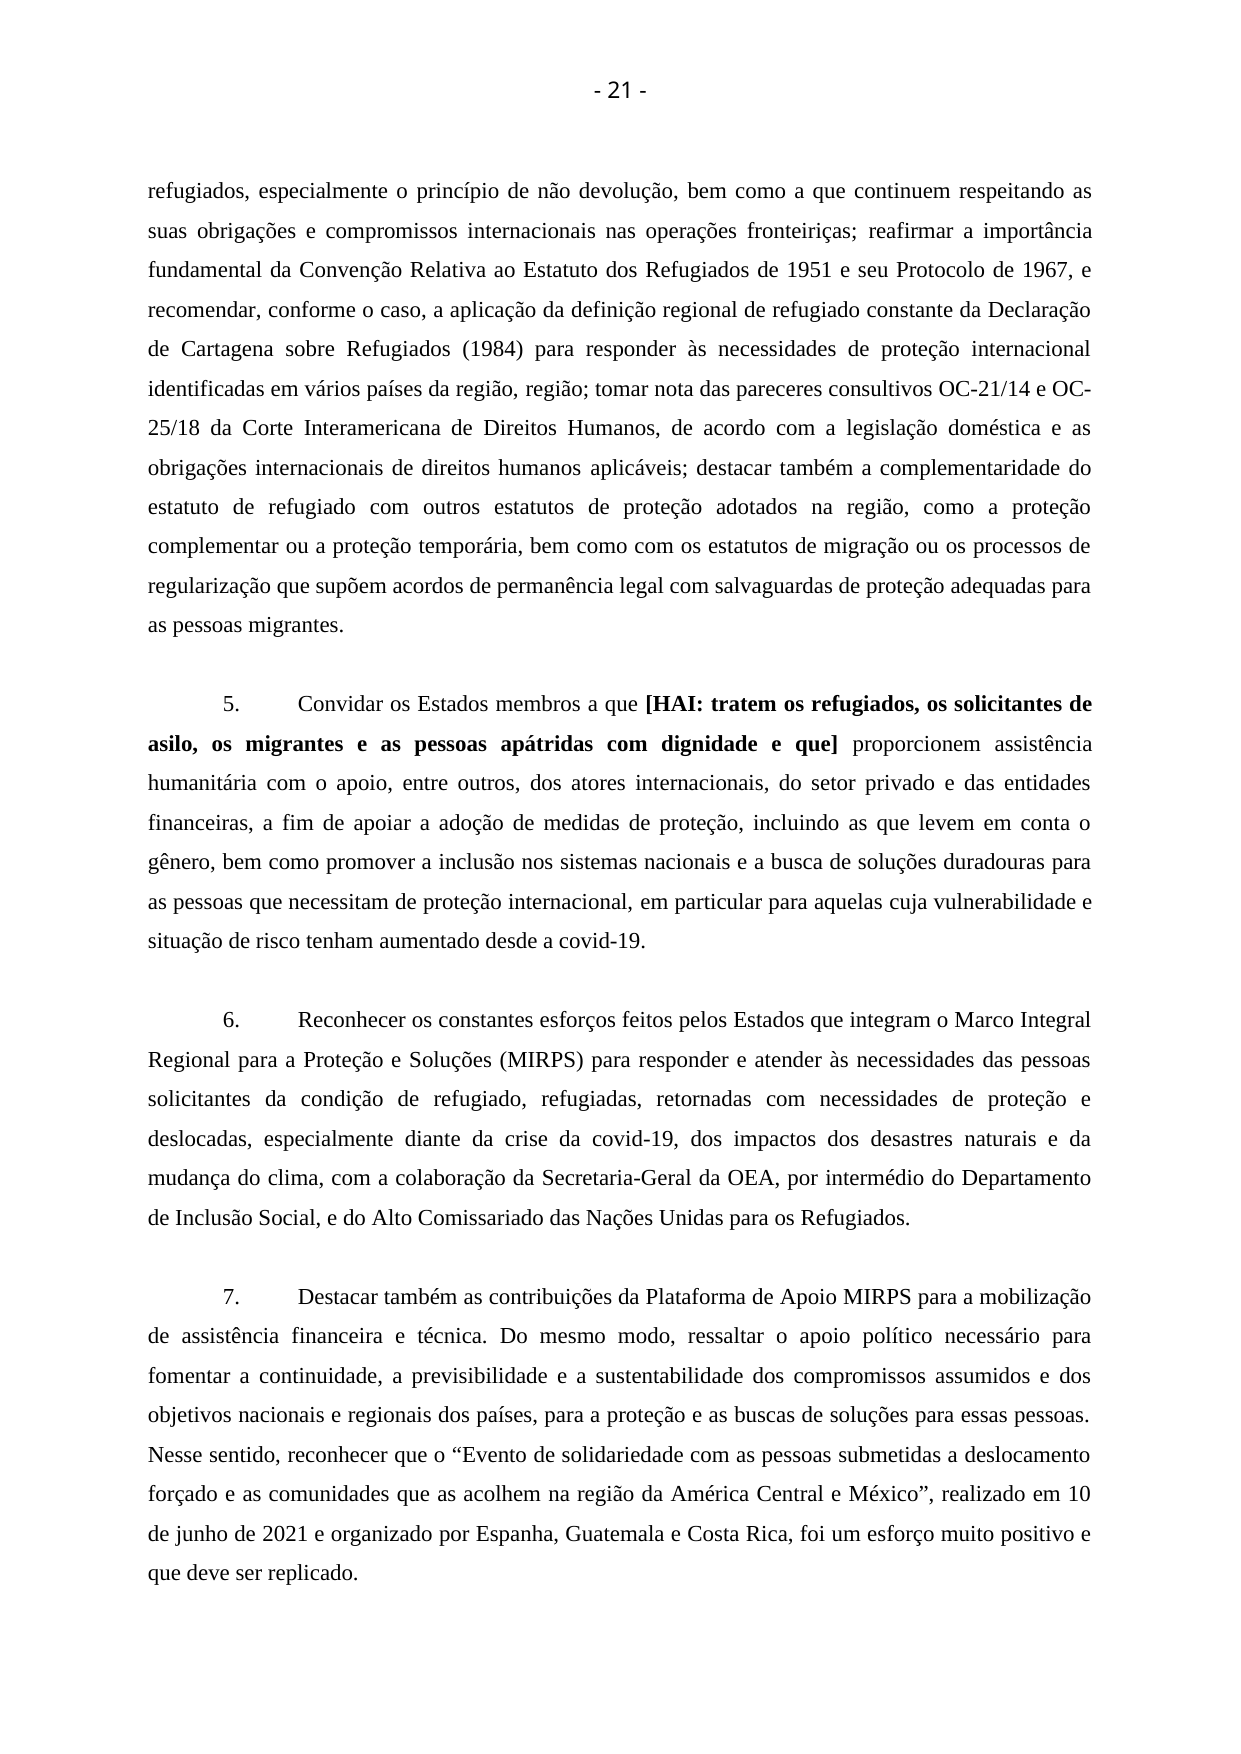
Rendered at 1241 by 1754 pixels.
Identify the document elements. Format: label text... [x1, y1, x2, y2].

text 6. Reconhecer os constantes esforços feitos pelos Estados que integram o Marco Integral Regional para a Proteção e Soluções (MIRPS) para responder e atender às necessidades das pessoas solicitantes da condição de refugiado, refugiadas, retornadas com necessidades de proteção e deslocadas, especialmente diante da crise da covid-19, dos impactos dos desastres naturais e da mudança do clima, com a colaboração da Secretaria-Geral da OEA, por intermédio do Departamento de Inclusão Social, e do Alto Comissariado das Nações Unidas para os Refugiados. [148, 1006, 1093, 1230]
text 5. Convidar os Estados membros a que [HAI: tratem os refugiados, os solicitantes de asilo, os migrantes e as pessoas apátridas com dignidade e que] proporcionem assistência humanitária com o apoio, entre outros, dos atores internacionais, do setor privado e das entidades financeiras, a fim de apoiar a adoção de medidas de proteção, incluindo as que levem em conta o gênero, bem como promover a inclusão nos sistemas nacionais e a busca de soluções duradouras para as pessoas que necessitam de proteção internacional, em particular para aquelas cuja vulnerabilidade e situação de risco tenham aumentado desde a covid-19. [148, 691, 1093, 954]
text 7. Destacar também as contribuições da Plataforma de Apoio MIRPS para a mobilização de assistência financeira e técnica. Do mesmo modo, ressaltar o apoio político necessário para fomentar a continuidade, a previsibilidade e a sustentabilidade dos compromissos assumidos e dos objetivos nacionais e regionais dos países, para a proteção e as buscas de soluções para essas pessoas. Nesse sentido, reconhecer que o “Evento de solidariedade com as pessoas submetidas a deslocamento forçado e as comunidades que as acolhem na região da América Central e México”, realizado em 10 de junho de 2021 e organizado por Espanha, Guatemala e Costa Rica, foi um esforço muito positivo e que deve ser replicado. [148, 1283, 1093, 1585]
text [148, 177, 1093, 638]
